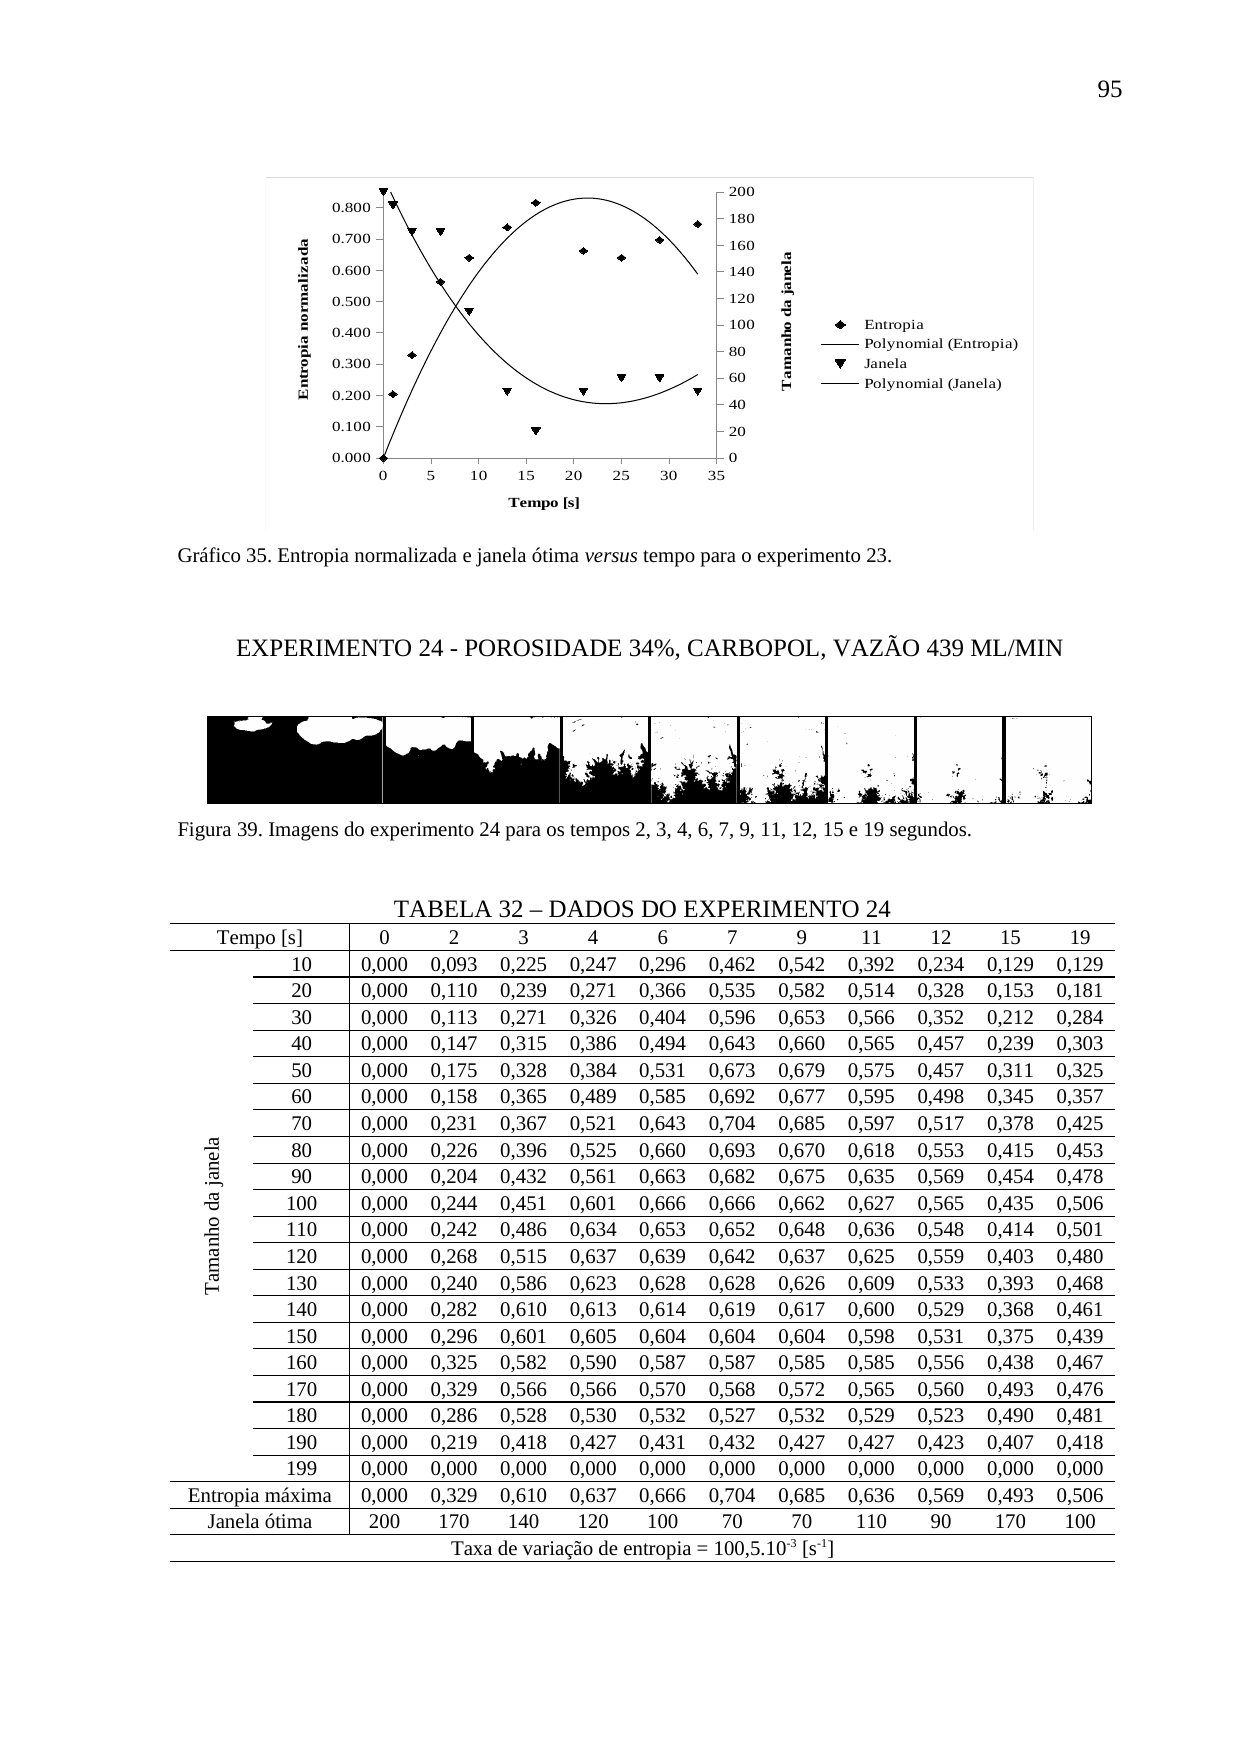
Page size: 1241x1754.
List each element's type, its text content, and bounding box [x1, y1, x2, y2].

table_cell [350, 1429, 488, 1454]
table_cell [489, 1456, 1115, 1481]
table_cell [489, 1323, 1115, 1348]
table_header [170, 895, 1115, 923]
text EXPERIMENTO 24 - POROSIDADE 34%, CARBOPOL, VAZÃO 439 ML/MIN [177, 633, 1122, 662]
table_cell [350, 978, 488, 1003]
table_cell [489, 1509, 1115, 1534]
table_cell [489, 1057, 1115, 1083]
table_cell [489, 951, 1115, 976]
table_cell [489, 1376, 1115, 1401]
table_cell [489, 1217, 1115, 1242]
text Figura 39. Imagens do experimento 24 para os tempos 2, 3, 4, 6, 7, 9, 11, 12, 15 e 19 segundos. [177, 817, 1122, 841]
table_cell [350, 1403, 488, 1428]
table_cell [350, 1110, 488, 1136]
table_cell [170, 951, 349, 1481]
picture [651, 717, 737, 803]
text Gráfico 35. Entropia normalizada e janela ótima versus tempo para o experimento 23. [177, 543, 1122, 567]
picture [563, 717, 648, 803]
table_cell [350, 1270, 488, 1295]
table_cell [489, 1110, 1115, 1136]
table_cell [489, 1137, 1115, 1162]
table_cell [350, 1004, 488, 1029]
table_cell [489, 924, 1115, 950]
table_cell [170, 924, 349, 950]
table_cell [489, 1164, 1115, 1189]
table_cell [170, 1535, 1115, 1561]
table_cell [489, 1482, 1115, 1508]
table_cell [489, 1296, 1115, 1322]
picture [297, 717, 383, 803]
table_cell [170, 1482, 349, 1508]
picture [740, 717, 825, 803]
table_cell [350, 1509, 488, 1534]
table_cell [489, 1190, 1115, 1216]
picture [209, 717, 294, 803]
picture [828, 717, 914, 803]
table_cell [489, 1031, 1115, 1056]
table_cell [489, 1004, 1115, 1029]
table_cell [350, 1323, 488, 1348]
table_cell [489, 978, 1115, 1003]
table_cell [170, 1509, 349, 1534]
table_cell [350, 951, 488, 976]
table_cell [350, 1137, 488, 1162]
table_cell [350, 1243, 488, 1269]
picture [917, 717, 1002, 803]
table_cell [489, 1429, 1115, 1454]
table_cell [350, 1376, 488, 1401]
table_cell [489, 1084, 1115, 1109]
picture [386, 717, 471, 803]
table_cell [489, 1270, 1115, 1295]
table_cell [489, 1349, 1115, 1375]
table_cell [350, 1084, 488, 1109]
picture [474, 717, 560, 803]
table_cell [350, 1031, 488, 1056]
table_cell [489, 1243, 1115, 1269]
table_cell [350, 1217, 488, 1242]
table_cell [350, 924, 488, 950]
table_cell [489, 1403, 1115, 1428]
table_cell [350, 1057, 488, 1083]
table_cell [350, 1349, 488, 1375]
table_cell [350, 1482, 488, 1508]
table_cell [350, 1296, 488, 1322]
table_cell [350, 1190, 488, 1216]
picture [1006, 717, 1091, 803]
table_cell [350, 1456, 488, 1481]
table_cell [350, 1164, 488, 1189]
